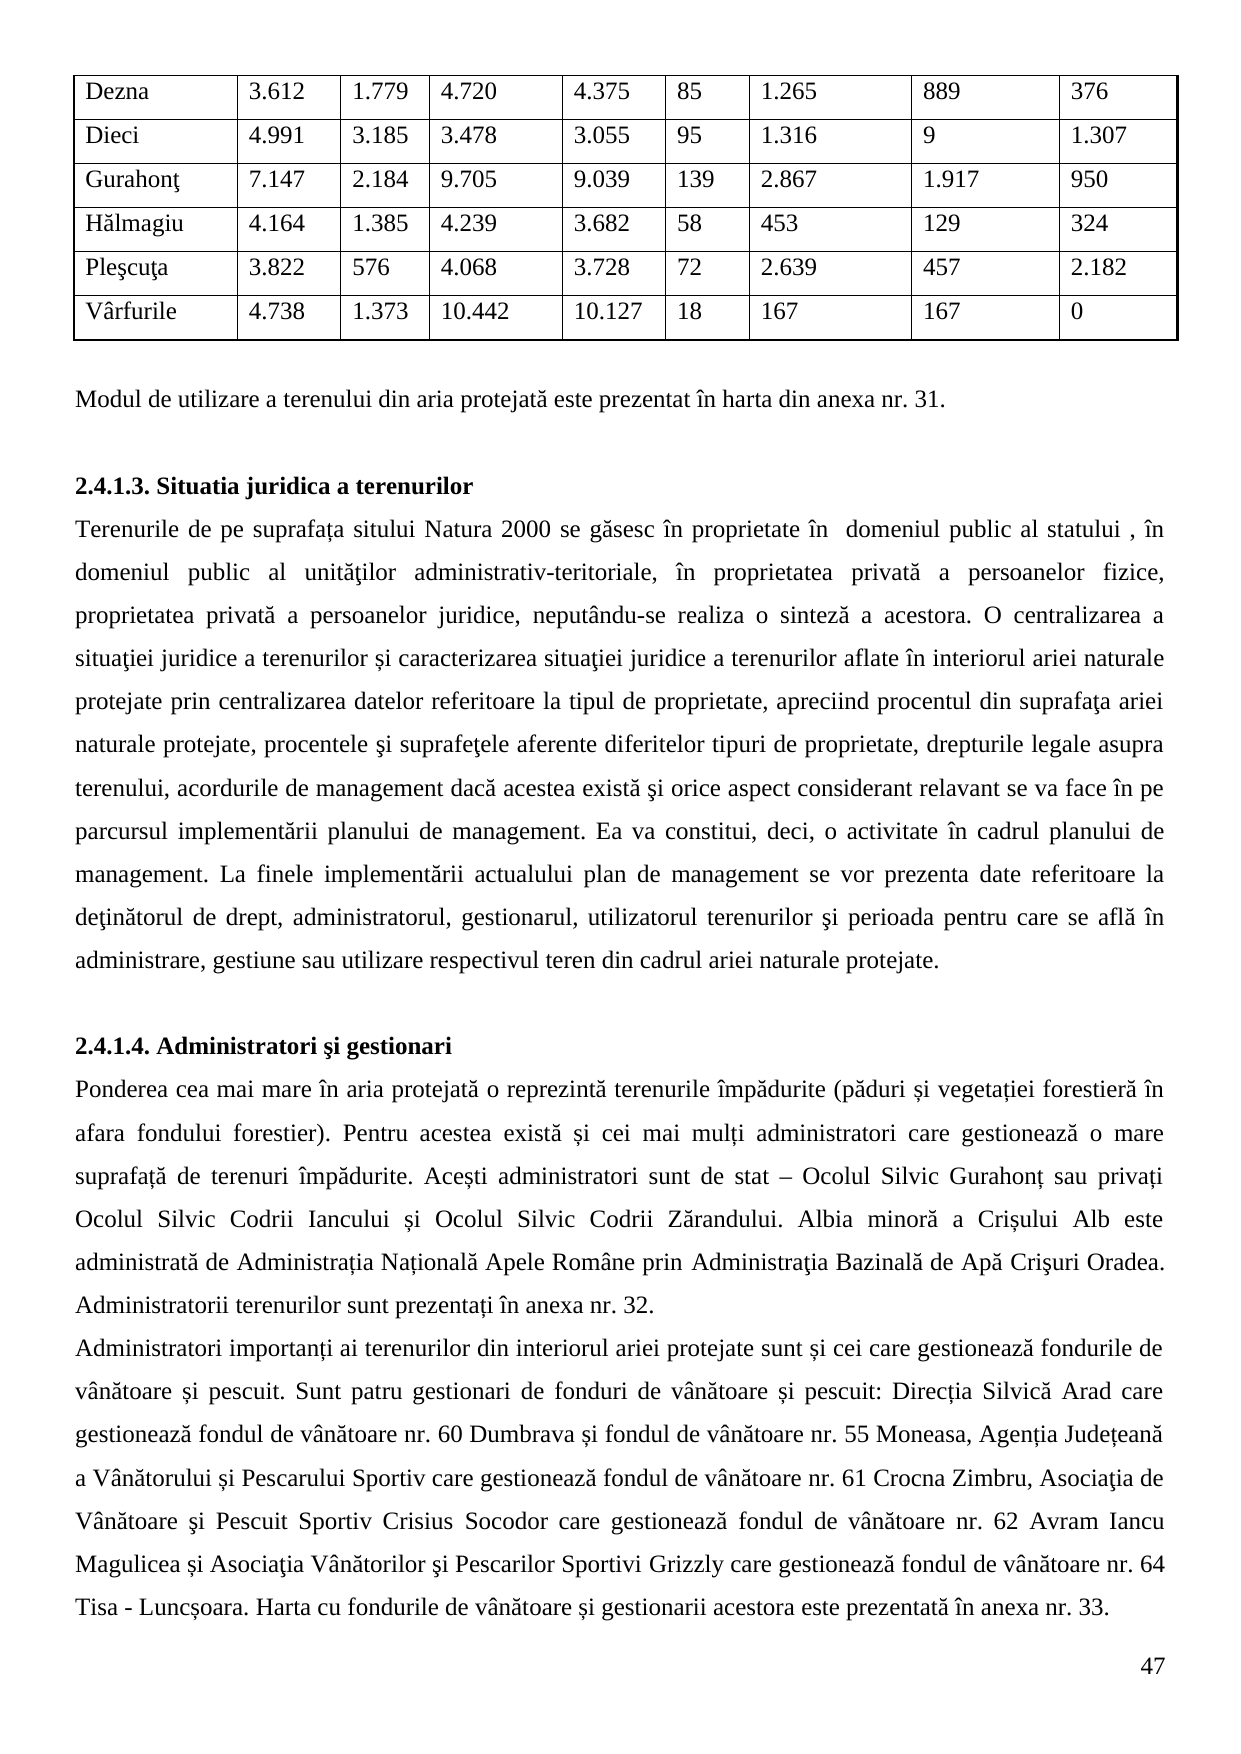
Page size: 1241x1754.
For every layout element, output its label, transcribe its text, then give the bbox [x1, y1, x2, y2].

table_cell 457 [912, 252, 1059, 295]
table_cell 3.612 [238, 76, 340, 119]
text Terenurile de pe suprafața sitului Natura 2000 se găsesc în proprietate în domeniul public al statului , în domeniul public al unităţilor administrativ-teritoriale, în proprietatea privată a persoanelor fizice, proprietatea privată a persoanelor juridice, neputându-se realiza o sinteză a acestora. O centralizarea a situaţiei juridice a terenurilor și caracterizarea situaţiei juridice a terenurilor aflate în interiorul ariei naturale protejate prin centralizarea datelor referitoare la tipul de proprietate, apreciind procentul din suprafaţa ariei naturale protejate, procentele şi suprafeţele aferente diferitelor tipuri de proprietate, drepturile legale asupra terenului, acordurile de management dacă acestea există şi orice aspect considerant relavant se va face în pe parcursul implementării planului de management. Ea va constitui, deci, o activitate în cadrul planului de management. La finele implementării actualului plan de management se vor prezenta date referitoare la deţinătorul de drept, administratorul, gestionarul, utilizatorul terenurilor şi perioada pentru care se află în administrare, gestiune sau utilizare respectivul teren din cadrul ariei naturale protejate. [75, 514, 1165, 974]
table_cell 0 [1060, 296, 1176, 339]
table_cell 9.039 [563, 164, 665, 207]
table_cell 3.478 [430, 120, 562, 163]
table_cell 453 [750, 208, 911, 251]
table_cell 4.164 [238, 208, 340, 251]
table_cell 1.385 [341, 208, 429, 251]
table_cell Hălmagiu [75, 208, 237, 251]
table_cell 7.147 [238, 164, 340, 207]
table_cell 85 [666, 76, 749, 119]
table_cell 167 [912, 296, 1059, 339]
table_cell 9.705 [430, 164, 562, 207]
table_cell 3.055 [563, 120, 665, 163]
table_cell 576 [341, 252, 429, 295]
text Ponderea cea mai mare în aria protejată o reprezintă terenurile împădurite (păduri și vegetației forestieră în afara fondului forestier). Pentru acestea există și cei mai mulți administratori care gestionează o mare suprafață de terenuri împădurite. Acești administratori sunt de stat – Ocolul Silvic Gurahonț sau privați Ocolul Silvic Codrii Iancului și Ocolul Silvic Codrii Zărandului. Albia minoră a Crișului Alb este administrată de Administrația Națională Apele Române prin Administraţia Bazinală de Apă Crişuri Oradea. Administratorii terenurilor sunt prezentați în anexa nr. 32. [75, 1074, 1165, 1319]
table_cell 889 [912, 76, 1059, 119]
table_cell 3.822 [238, 252, 340, 295]
table_cell 1.265 [750, 76, 911, 119]
table_cell Vârfurile [75, 296, 237, 339]
table_cell Dieci [75, 120, 237, 163]
table_cell 2.639 [750, 252, 911, 295]
table_cell 139 [666, 164, 749, 207]
table_cell 1.373 [341, 296, 429, 339]
table_cell 95 [666, 120, 749, 163]
table_cell 4.991 [238, 120, 340, 163]
table_cell Pleşcuţa [75, 252, 237, 295]
table_cell 324 [1060, 208, 1176, 251]
table_cell 167 [750, 296, 911, 339]
table_cell 18 [666, 296, 749, 339]
table_cell 4.239 [430, 208, 562, 251]
table_cell 2.184 [341, 164, 429, 207]
text 2.4.1.4. Administratori şi gestionari [75, 1031, 1165, 1060]
table_cell 2.182 [1060, 252, 1176, 295]
table_cell 72 [666, 252, 749, 295]
table_cell 4.738 [238, 296, 340, 339]
text Modul de utilizare a terenului din aria protejată este prezentat în harta din anexa nr. 31. [75, 384, 1165, 413]
table_cell 3.185 [341, 120, 429, 163]
table_cell Gurahonţ [75, 164, 237, 207]
table_cell 129 [912, 208, 1059, 251]
table_cell 4.068 [430, 252, 562, 295]
table_cell 1.316 [750, 120, 911, 163]
table_cell 4.720 [430, 76, 562, 119]
table_cell 2.867 [750, 164, 911, 207]
table_cell 9 [912, 120, 1059, 163]
table_cell 4.375 [563, 76, 665, 119]
table_cell 376 [1060, 76, 1176, 119]
table_cell Dezna [75, 76, 237, 119]
table_cell 3.728 [563, 252, 665, 295]
text Administratori importanți ai terenurilor din interiorul ariei protejate sunt și cei care gestionează fondurile de vânătoare și pescuit. Sunt patru gestionari de fonduri de vânătoare și pescuit: Direcția Silvică Arad care gestionează fondul de vânătoare nr. 60 Dumbrava și fondul de vânătoare nr. 55 Moneasa, Agenția Județeană a Vânătorului și Pescarului Sportiv care gestionează fondul de vânătoare nr. 61 Crocna Zimbru, Asociaţia de Vânătoare şi Pescuit Sportiv Crisius Socodor care gestionează fondul de vânătoare nr. 62 Avram Iancu Magulicea și Asociaţia Vânătorilor şi Pescarilor Sportivi Grizzly care gestionează fondul de vânătoare nr. 64 Tisa - Luncșoara. Harta cu fondurile de vânătoare și gestionarii acestora este prezentată în anexa nr. 33. [75, 1333, 1165, 1621]
table_cell 950 [1060, 164, 1176, 207]
table_cell 1.779 [341, 76, 429, 119]
text 2.4.1.3. Situatia juridica a terenurilor [75, 471, 1165, 499]
table_cell 58 [666, 208, 749, 251]
table_cell 10.127 [563, 296, 665, 339]
table_cell 10.442 [430, 296, 562, 339]
table_cell 1.307 [1060, 120, 1176, 163]
table_cell 1.917 [912, 164, 1059, 207]
table_cell 3.682 [563, 208, 665, 251]
